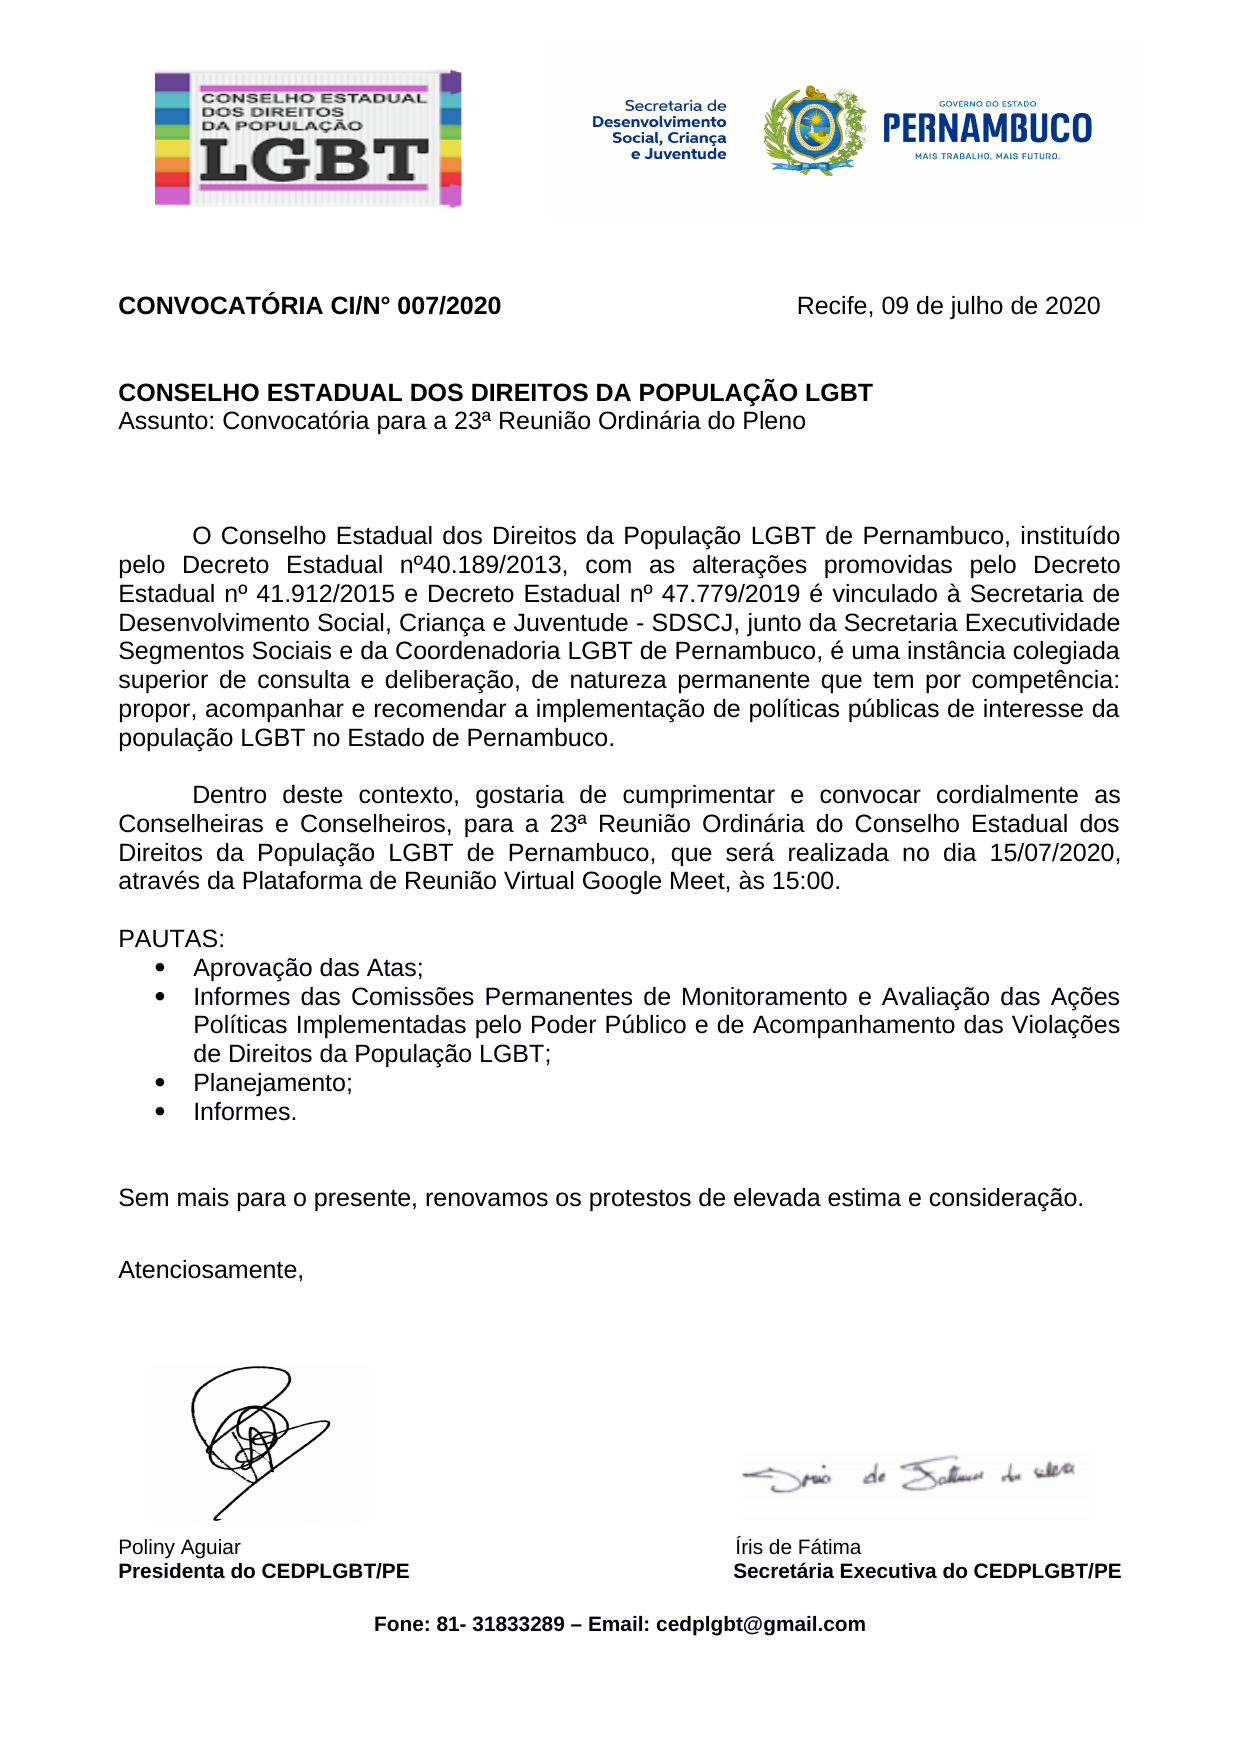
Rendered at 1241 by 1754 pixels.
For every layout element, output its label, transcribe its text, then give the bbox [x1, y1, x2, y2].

list Planejamento; [156, 1068, 1122, 1097]
list Aprovação das Atas; [156, 953, 1122, 981]
text CONVOCATÓRIA CI/N° 007/2020 Recife, 09 de julho de 2020 [118, 291, 1116, 320]
text O Conselho Estadual dos Direitos da População LGBT de Pernambuco, instituído pelo Decreto Estadual nº40.189/2013, com as alterações promovidas pelo Decreto Estadual nº 41.912/2015 e Decreto Estadual nº 47.779/2019 é vinculado à Secretaria de Desenvolvimento Social, Criança e Juventude - SDSCJ, junto da Secretaria Executividade Segmentos Sociais e da Coordenadoria LGBT de Pernambuco, é uma instância colegiada superior de consulta e deliberação, de natureza permanente que tem por competência: propor, acompanhar e recomendar a implementação de políticas públicas de interesse da população LGBT no Estado de Pernambuco. [118, 521, 1122, 751]
picture [155, 25, 462, 213]
list Informes. [156, 1097, 1122, 1126]
text Dentro deste contexto, gostaria de cumprimentar e convocar cordialmente as Conselheiras e Conselheiros, para a 23ª Reunião Ordinária do Conselho Estadual dos Direitos da População LGBT de Pernambuco, que será realizada no dia 15/07/2020, através da Plataforma de Reunião Virtual Google Meet, às 15:00. [118, 780, 1122, 895]
picture [548, 40, 1145, 220]
text Atenciosamente, [118, 1255, 1122, 1284]
text Assunto: Convocatória para a 23ª Reunião Ordinária do Pleno [118, 406, 1122, 435]
text Sem mais para o presente, renovamos os protestos de elevada estima e consideração. [118, 1183, 1122, 1212]
list Informes das Comissões Permanentes de Monitoramento e Avaliação das Ações Políticas Implementadas pelo Poder Público e de Acompanhamento das Violações de Direitos da População LGBT; [156, 981, 1122, 1068]
picture [146, 1363, 372, 1524]
text CONSELHO ESTADUAL DOS DIREITOS DA POPULAÇÃO LGBT [118, 378, 1122, 406]
picture [742, 1449, 1091, 1526]
text PAUTAS: [118, 924, 1122, 953]
